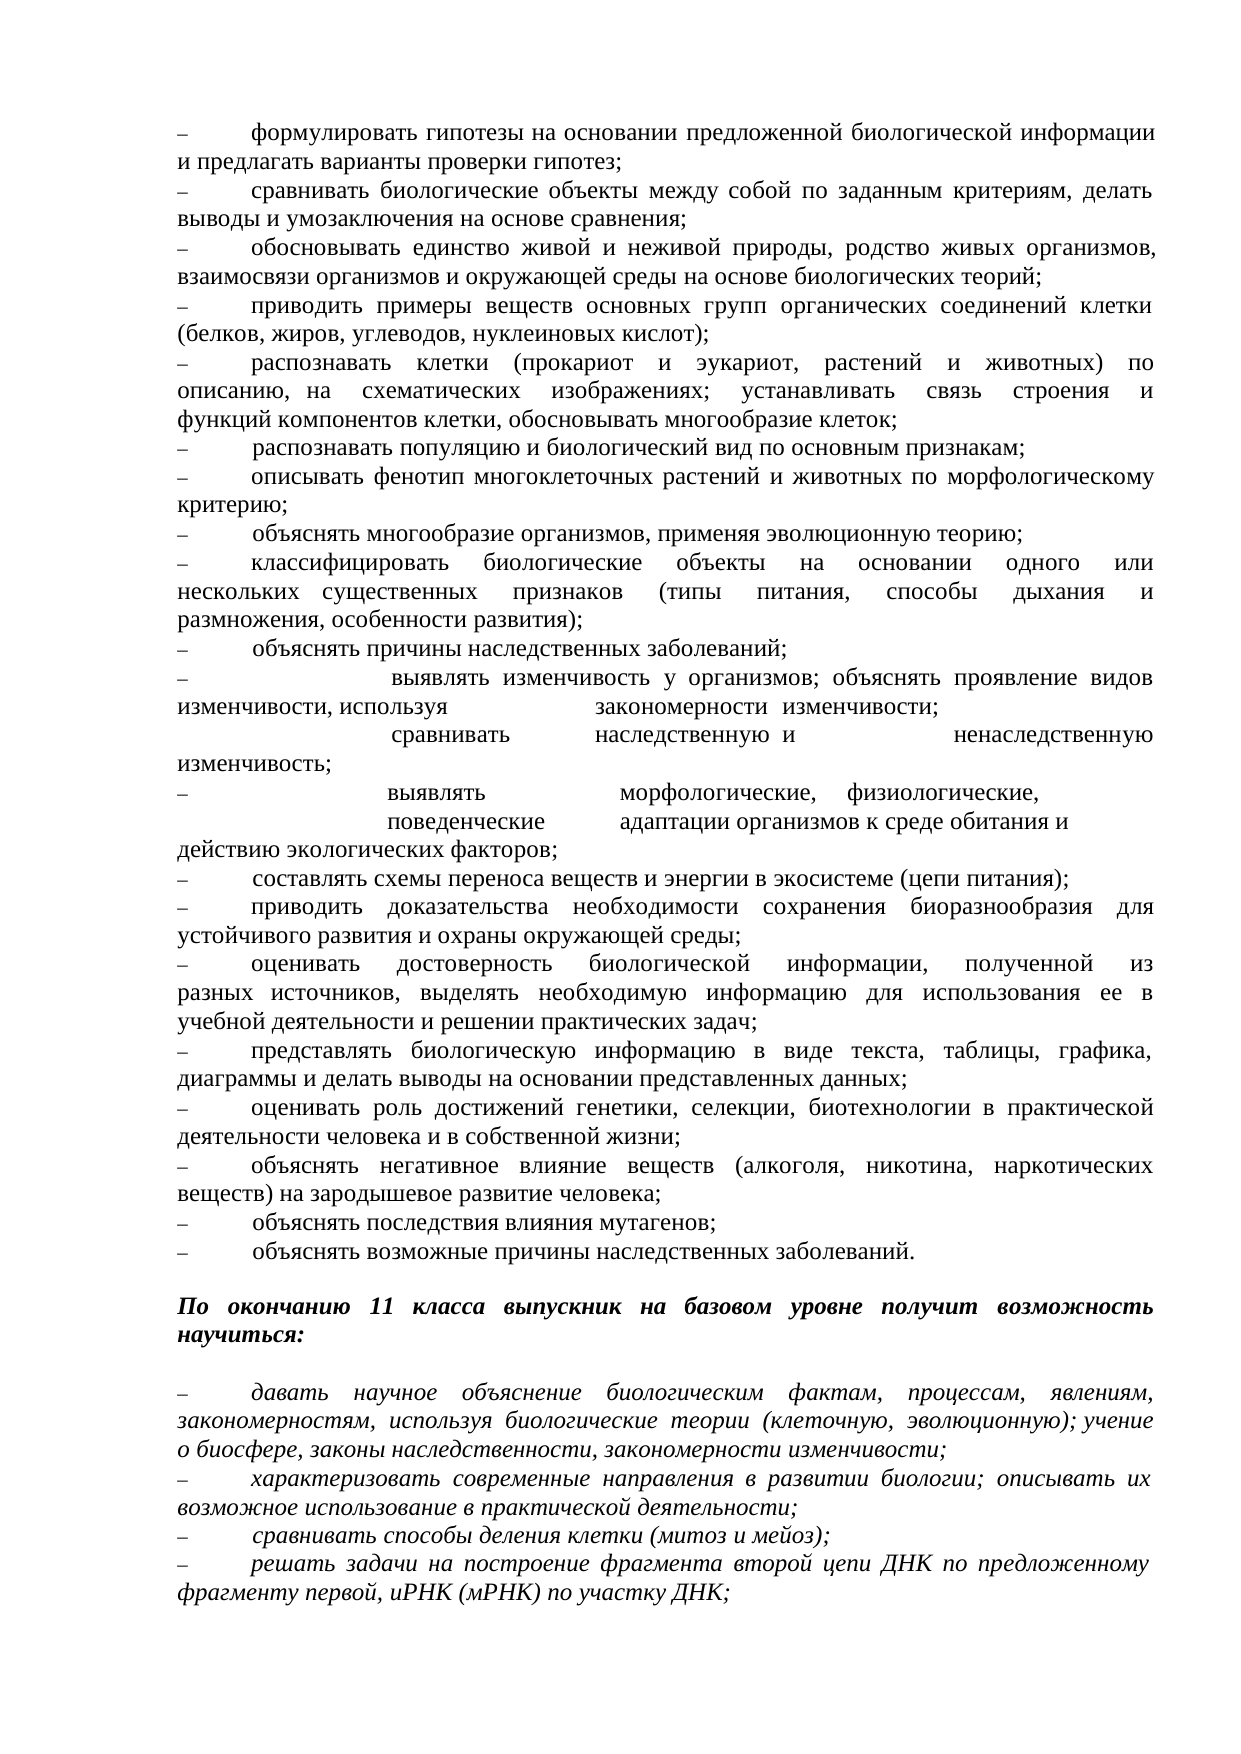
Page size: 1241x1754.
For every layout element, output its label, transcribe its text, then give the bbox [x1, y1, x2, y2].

text – составлять схемы переноса веществ и энергии в экосистеме (цепи питания); [177, 863, 1154, 892]
text – объяснять многообразие организмов, применяя эволюционную теорию; [177, 518, 1154, 547]
text – давать научное объяснение биологическим фактам, процессам, явлениям, закономерностям, используя биологические теории (клеточную, эволюционную); учение о биосфере, законы наследственности, закономерности изменчивости; [177, 1377, 1153, 1463]
text – объяснять возможные причины наследственных заболеваний. [177, 1236, 1154, 1265]
text – решать задачи на построение фрагмента второй цепи ДНК по предложенному фрагменту первой, иРНК (мРНК) по участку ДНК; [177, 1549, 1157, 1606]
text – оценивать достоверность биологической информации, полученной из разных источников, выделять необходимую информацию для использования ее в учебной деятельности и решении практических задач; [177, 948, 1153, 1035]
text – описывать фенотип многоклеточных растений и животных по морфологическому критерию; [177, 461, 1158, 518]
text – объяснять негативное влияние веществ (алкоголя, никотина, наркотических веществ) на зародышевое развитие человека; [177, 1150, 1157, 1207]
text – формулировать гипотезы на основании предложенной биологической информации и предлагать варианты проверки гипотез; [177, 117, 1158, 175]
text – характеризовать современные направления в развитии биологии; описывать их возможное использование в практической деятельности; [177, 1463, 1158, 1520]
text – выявлять морфологические, физиологические, поведенческие адаптации организмов к среде обитания и действию экологических факторов; [177, 777, 1157, 863]
text – сравнивать способы деления клетки (митоз и мейоз); [177, 1520, 1154, 1549]
text – приводить примеры веществ основных групп органических соединений клетки (белков, жиров, углеводов, нуклеиновых кислот); [177, 290, 1156, 347]
text – объяснять последствия влияния мутагенов; [177, 1207, 1154, 1236]
text – распознавать популяцию и биологический вид по основным признакам; [177, 433, 1154, 461]
text – сравнивать биологические объекты между собой по заданным критериям, делать выводы и умозаключения на основе сравнения; [177, 175, 1157, 232]
text – распознавать клетки (прокариот и эукариот, растений и животных) по описанию, на схематических изображениях; устанавливать связь строения и функций компонентов клетки, обосновывать многообразие клеток; [177, 347, 1154, 433]
text – приводить доказательства необходимости сохранения биоразнообразия для устойчивого развития и охраны окружающей среды; [177, 892, 1158, 948]
text – классифицировать биологические объекты на основании одного или нескольких существенных признаков (типы питания, способы дыхания и размножения, особенности развития); [177, 547, 1153, 633]
text – обосновывать единство живой и неживой природы, родство живых организмов, взаимосвязи организмов и окружающей среды на основе биологических теорий; [177, 232, 1158, 290]
text – объяснять причины наследственных заболеваний; [177, 633, 1154, 662]
text – оценивать роль достижений генетики, селекции, биотехнологии в практической деятельности человека и в собственной жизни; [177, 1092, 1157, 1150]
text – представлять биологическую информацию в виде текста, таблицы, графика, диаграммы и делать выводы на основании представленных данных; [177, 1035, 1157, 1092]
text По окончанию 11 класса выпускник на базовом уровне получит возможность научиться: [177, 1291, 1159, 1348]
text – выявлять изменчивость у организмов; объяснять проявление видов изменчивости, используя закономерности изменчивости; сравнивать наследственную и ненаследственную изменчивость; [177, 662, 1153, 777]
